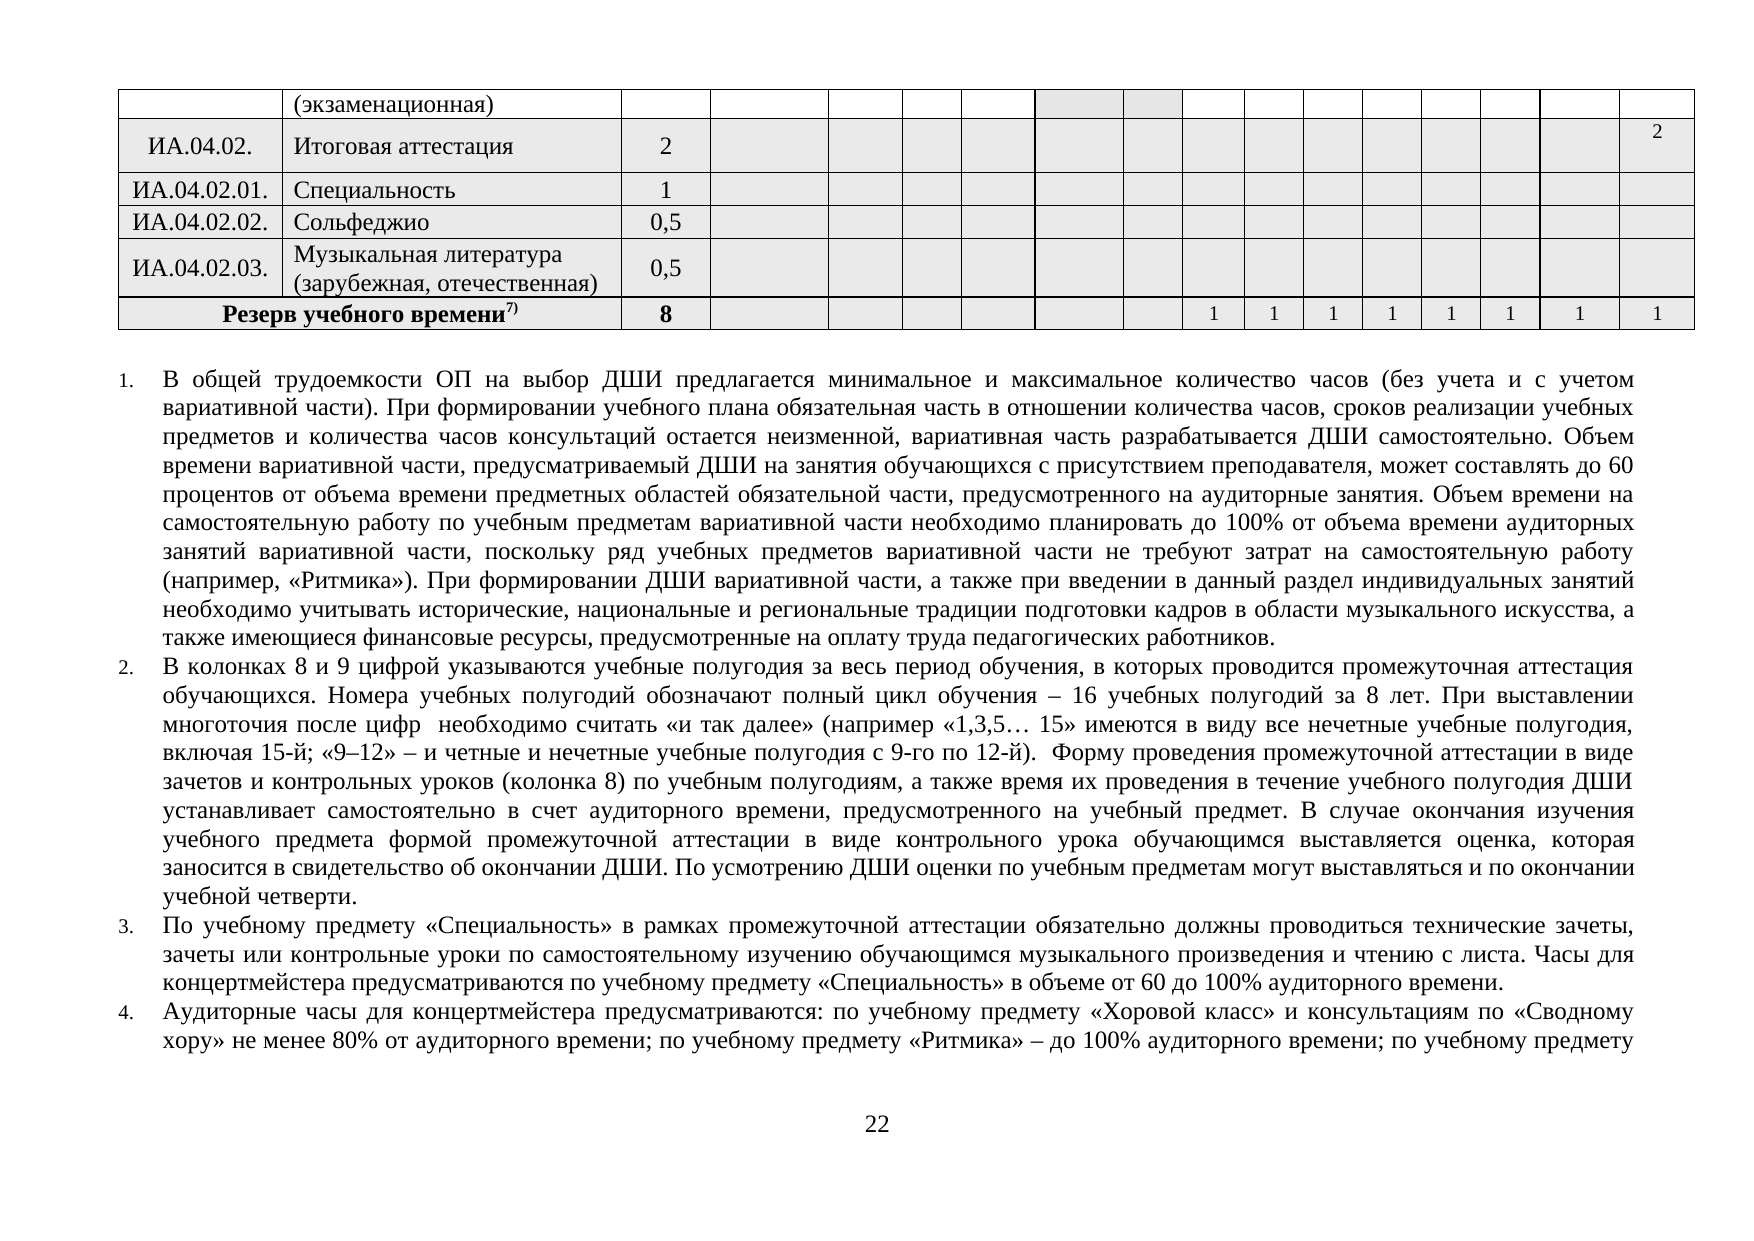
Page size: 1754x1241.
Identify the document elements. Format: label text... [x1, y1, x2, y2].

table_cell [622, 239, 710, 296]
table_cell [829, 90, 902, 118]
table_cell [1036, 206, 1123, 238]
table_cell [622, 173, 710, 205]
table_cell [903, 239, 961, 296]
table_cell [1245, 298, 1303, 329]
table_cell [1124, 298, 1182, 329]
list По учебному предмету «Специальность» в рамках промежуточной аттестации обязательно должны проводиться технические зачеты, зачеты или контрольные уроки по самостоятельному изучению обучающимся музыкального произведения и чтению с листа. Часы для концертмейстера предусматриваются по учебному предмету «Специальность» в объеме от 60 до 100% аудиторного времени. [118, 910, 1636, 996]
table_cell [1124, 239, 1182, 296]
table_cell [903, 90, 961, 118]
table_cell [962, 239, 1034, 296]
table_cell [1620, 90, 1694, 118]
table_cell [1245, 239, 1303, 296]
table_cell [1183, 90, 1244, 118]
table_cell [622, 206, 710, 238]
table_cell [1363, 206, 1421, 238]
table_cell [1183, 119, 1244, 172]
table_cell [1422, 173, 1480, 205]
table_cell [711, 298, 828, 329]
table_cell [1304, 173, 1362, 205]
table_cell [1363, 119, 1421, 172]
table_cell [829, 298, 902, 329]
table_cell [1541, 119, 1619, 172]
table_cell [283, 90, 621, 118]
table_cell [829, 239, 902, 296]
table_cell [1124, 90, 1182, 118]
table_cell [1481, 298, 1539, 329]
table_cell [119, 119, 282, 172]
list В колонках 8 и 9 цифрой указываются учебные полугодия за весь период обучения, в которых проводится промежуточная аттестация обучающихся. Номера учебных полугодий обозначают полный цикл обучения – 16 учебных полугодий за 8 лет. При выставлении многоточия после цифр необходимо считать «и так далее» (например «1,3,5… 15» имеются в виду все нечетные учебные полугодия, включая 15-й; «9–12» – и четные и нечетные учебные полугодия с 9-го по 12-й). Форму проведения промежуточной аттестации в виде зачетов и контрольных уроков (колонка 8) по учебным полугодиям, а также время их проведения в течение учебного полугодия ДШИ устанавливает самостоятельно в счет аудиторного времени, предусмотренного на учебный предмет. В случае окончания изучения учебного предмета формой промежуточной аттестации в виде контрольного урока обучающимся выставляется оценка, которая заносится в свидетельство об окончании ДШИ. По усмотрению ДШИ оценки по учебным предметам могут выставляться и по окончании учебной четверти. [118, 651, 1636, 910]
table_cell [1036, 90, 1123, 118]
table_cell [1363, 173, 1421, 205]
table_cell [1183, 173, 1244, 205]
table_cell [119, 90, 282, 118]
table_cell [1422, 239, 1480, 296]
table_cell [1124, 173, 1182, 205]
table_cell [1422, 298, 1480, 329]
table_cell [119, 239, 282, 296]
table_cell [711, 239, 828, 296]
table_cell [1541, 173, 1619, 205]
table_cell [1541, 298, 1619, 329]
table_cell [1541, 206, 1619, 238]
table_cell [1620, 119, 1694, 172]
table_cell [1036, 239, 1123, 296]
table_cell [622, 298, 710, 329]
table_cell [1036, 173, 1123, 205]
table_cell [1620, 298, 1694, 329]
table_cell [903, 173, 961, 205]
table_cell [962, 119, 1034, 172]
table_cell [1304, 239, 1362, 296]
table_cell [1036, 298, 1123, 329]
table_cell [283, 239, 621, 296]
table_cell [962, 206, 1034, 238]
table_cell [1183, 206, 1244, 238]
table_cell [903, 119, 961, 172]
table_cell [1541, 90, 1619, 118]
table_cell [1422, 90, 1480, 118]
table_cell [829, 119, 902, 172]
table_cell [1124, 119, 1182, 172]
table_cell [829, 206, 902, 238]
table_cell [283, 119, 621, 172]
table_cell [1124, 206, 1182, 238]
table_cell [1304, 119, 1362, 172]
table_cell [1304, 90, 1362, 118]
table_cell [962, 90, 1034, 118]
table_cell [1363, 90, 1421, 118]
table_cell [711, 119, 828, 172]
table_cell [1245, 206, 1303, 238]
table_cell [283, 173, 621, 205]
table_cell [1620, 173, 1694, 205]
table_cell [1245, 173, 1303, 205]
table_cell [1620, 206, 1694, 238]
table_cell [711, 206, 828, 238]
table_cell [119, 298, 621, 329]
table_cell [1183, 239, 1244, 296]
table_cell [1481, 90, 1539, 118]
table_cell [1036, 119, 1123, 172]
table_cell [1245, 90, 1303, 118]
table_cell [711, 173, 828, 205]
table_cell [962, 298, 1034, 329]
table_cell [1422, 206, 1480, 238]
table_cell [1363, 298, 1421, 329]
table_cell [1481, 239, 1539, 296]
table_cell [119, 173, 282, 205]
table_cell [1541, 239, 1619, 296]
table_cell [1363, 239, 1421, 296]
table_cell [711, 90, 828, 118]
list В общей трудоемкости ОП на выбор ДШИ предлагается минимальное и максимальное количество часов (без учета и с учетом вариативной части). При формировании учебного плана обязательная часть в отношении количества часов, сроков реализации учебных предметов и количества часов консультаций остается неизменной, вариативная часть разрабатывается ДШИ самостоятельно. Объем времени вариативной части, предусматриваемый ДШИ на занятия обучающихся с присутствием преподавателя, может составлять до 60 процентов от объема времени предметных областей обязательной части, предусмотренного на аудиторные занятия. Объем времени на самостоятельную работу по учебным предметам вариативной части необходимо планировать до 100% от объема времени аудиторных занятий вариативной части, поскольку ряд учебных предметов вариативной части не требуют затрат на самостоятельную работу (например, «Ритмика»). При формировании ДШИ вариативной части, а также при введении в данный раздел индивидуальных занятий необходимо учитывать исторические, национальные и региональные традиции подготовки кадров в области музыкального искусства, а также имеющиеся финансовые ресурсы, предусмотренные на оплату труда педагогических работников. [118, 364, 1636, 651]
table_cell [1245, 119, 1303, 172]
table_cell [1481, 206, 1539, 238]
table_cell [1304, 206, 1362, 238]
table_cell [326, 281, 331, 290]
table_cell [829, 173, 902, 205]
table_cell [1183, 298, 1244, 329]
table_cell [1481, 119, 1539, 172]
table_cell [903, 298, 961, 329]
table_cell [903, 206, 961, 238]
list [118, 996, 1636, 1054]
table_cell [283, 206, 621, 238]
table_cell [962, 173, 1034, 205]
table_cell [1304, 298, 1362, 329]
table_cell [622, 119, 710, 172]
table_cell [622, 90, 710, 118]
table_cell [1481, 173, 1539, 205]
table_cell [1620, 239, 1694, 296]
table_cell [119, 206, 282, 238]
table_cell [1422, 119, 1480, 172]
